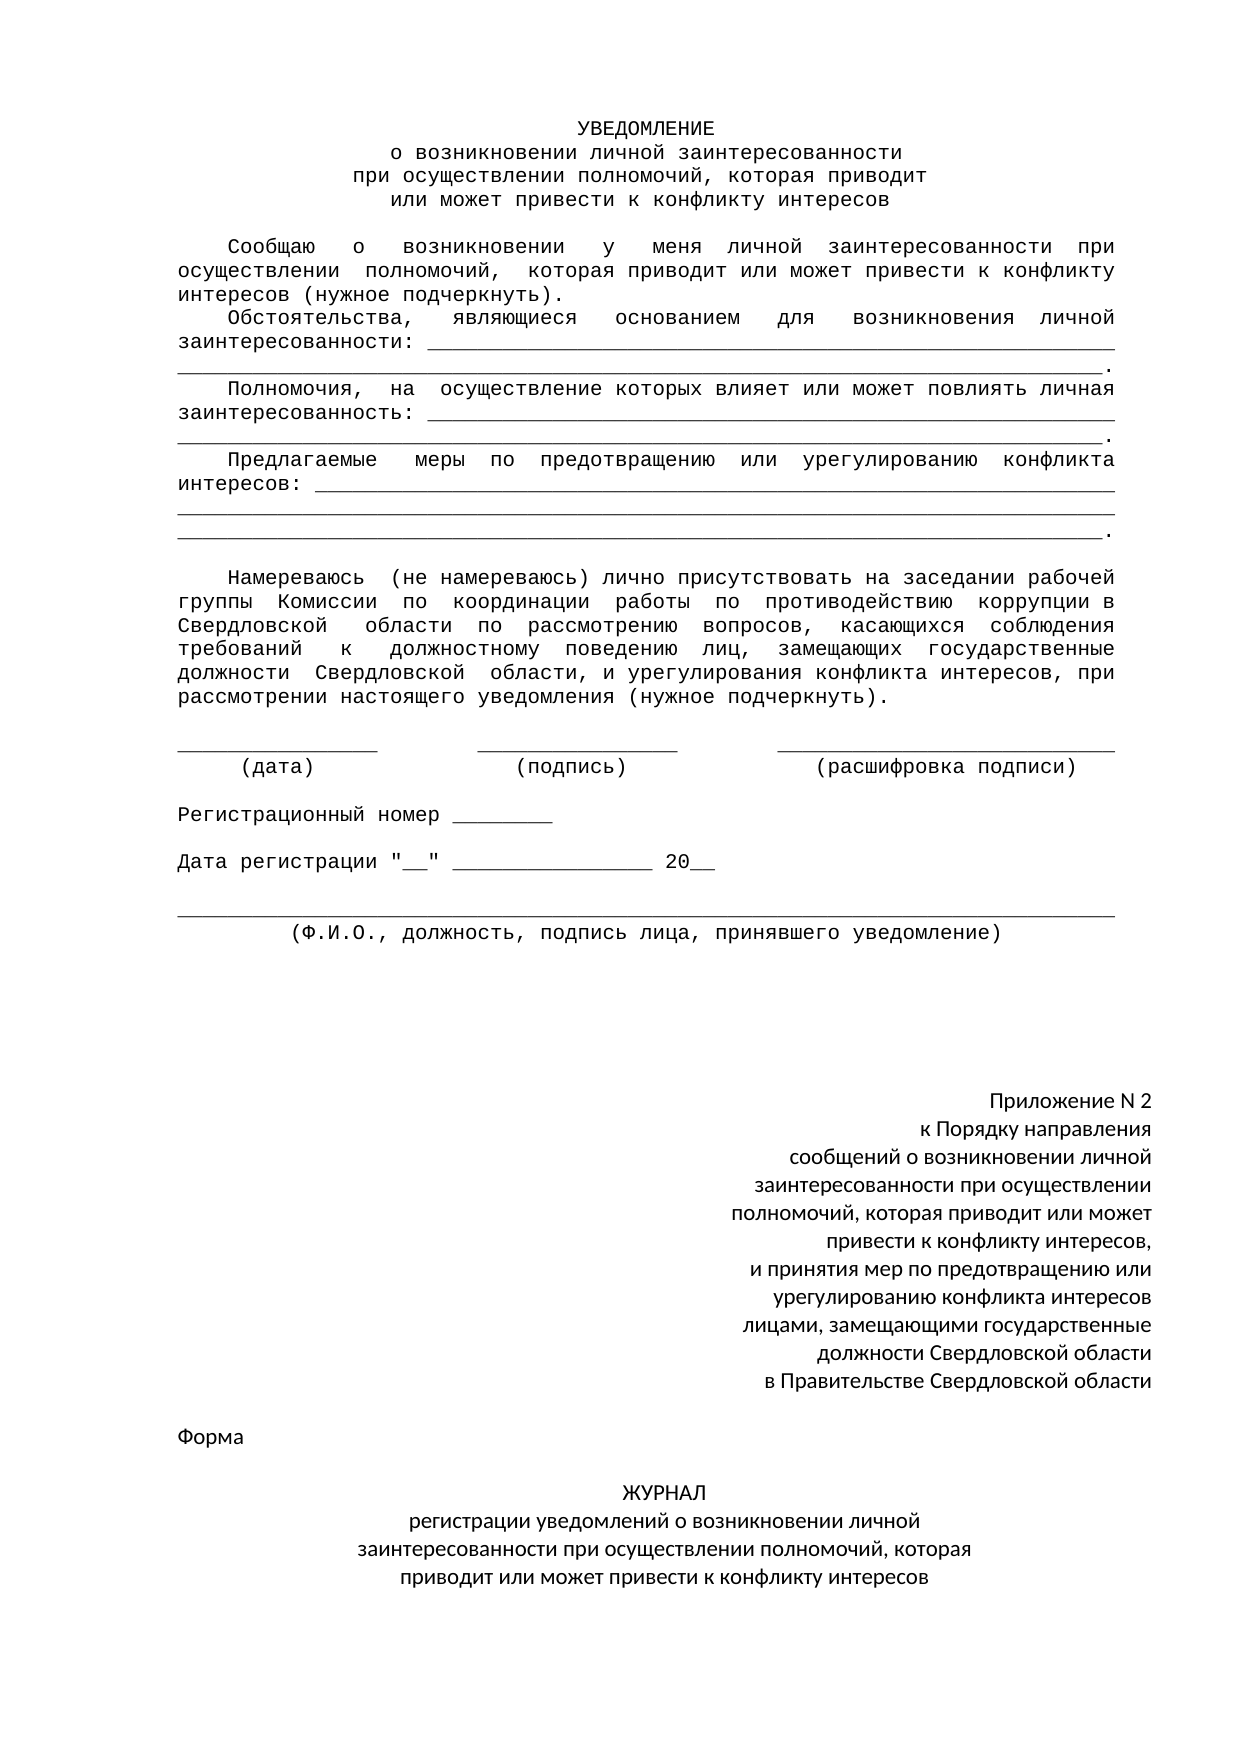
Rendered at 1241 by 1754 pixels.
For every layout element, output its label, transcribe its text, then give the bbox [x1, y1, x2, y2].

text должности Свердловской области [177, 1338, 1152, 1366]
text сообщений о возникновении личной [177, 1142, 1152, 1170]
text требований к должностному поведению лиц, замещающих государственные [177, 638, 1152, 662]
text Приложение N 2 [177, 1086, 1152, 1114]
text заинтересованности при осуществлении полномочий, которая [177, 1534, 1152, 1562]
text регистрации уведомлений о возникновении личной [177, 1506, 1152, 1534]
text группы Комиссии по координации работы по противодействию коррупции в [177, 591, 1152, 615]
text __________________________________________________________________________. [177, 354, 1152, 378]
text __________________________________________________________________________. [177, 520, 1152, 544]
text приводит или может привести к конфликту интересов [177, 1562, 1152, 1590]
text интересов (нужное подчеркнуть). [177, 284, 1152, 307]
text привести к конфликту интересов, [177, 1226, 1152, 1254]
text ________________ ________________ ___________________________ [177, 733, 1152, 757]
text к Порядку направления [177, 1114, 1152, 1142]
text интересов: ________________________________________________________________ [177, 473, 1152, 496]
text урегулированию конфликта интересов [177, 1282, 1152, 1310]
text лицами, замещающими государственные [177, 1310, 1152, 1338]
text осуществлении полномочий, которая приводит или может привести к конфликту [177, 260, 1152, 284]
text или может привести к конфликту интересов [177, 189, 1152, 213]
text заинтересованность: _______________________________________________________ [177, 402, 1152, 426]
text полномочий, которая приводит или может [177, 1198, 1152, 1226]
text заинтересованности при осуществлении [177, 1170, 1152, 1198]
text в Правительстве Свердловской области [177, 1366, 1152, 1394]
text Сообщаю о возникновении у меня личной заинтересованности при [177, 236, 1152, 260]
text Регистрационный номер ________ [177, 804, 1152, 827]
text должности Свердловской области, и урегулирования конфликта интересов, при [177, 662, 1152, 686]
text при осуществлении полномочий, которая приводит [177, 165, 1152, 189]
text (дата) (подпись) (расшифровка подписи) [177, 757, 1152, 780]
text ___________________________________________________________________________ [177, 496, 1152, 520]
text Обстоятельства, являющиеся основанием для возникновения личной [177, 307, 1152, 331]
text УВЕДОМЛЕНИЕ [177, 118, 1152, 142]
text Форма [177, 1422, 1152, 1450]
text рассмотрении настоящего уведомления (нужное подчеркнуть). [177, 686, 1152, 709]
text Дата регистрации "__" ________________ 20__ [177, 851, 1152, 875]
text Предлагаемые меры по предотвращению или урегулированию конфликта [177, 449, 1152, 473]
text заинтересованности: _______________________________________________________ [177, 331, 1152, 354]
text о возникновении личной заинтересованности [177, 142, 1152, 165]
text (Ф.И.О., должность, подпись лица, принявшего уведомление) [177, 922, 1152, 946]
text ЖУРНАЛ [177, 1478, 1152, 1506]
text __________________________________________________________________________. [177, 426, 1152, 449]
text Намереваюсь (не намереваюсь) лично присутствовать на заседании рабочей [177, 567, 1152, 591]
text Полномочия, на осуществление которых влияет или может повлиять личная [177, 378, 1152, 402]
text Свердловской области по рассмотрению вопросов, касающихся соблюдения [177, 615, 1152, 638]
text и принятия мер по предотвращению или [177, 1254, 1152, 1282]
text ___________________________________________________________________________ [177, 898, 1152, 922]
